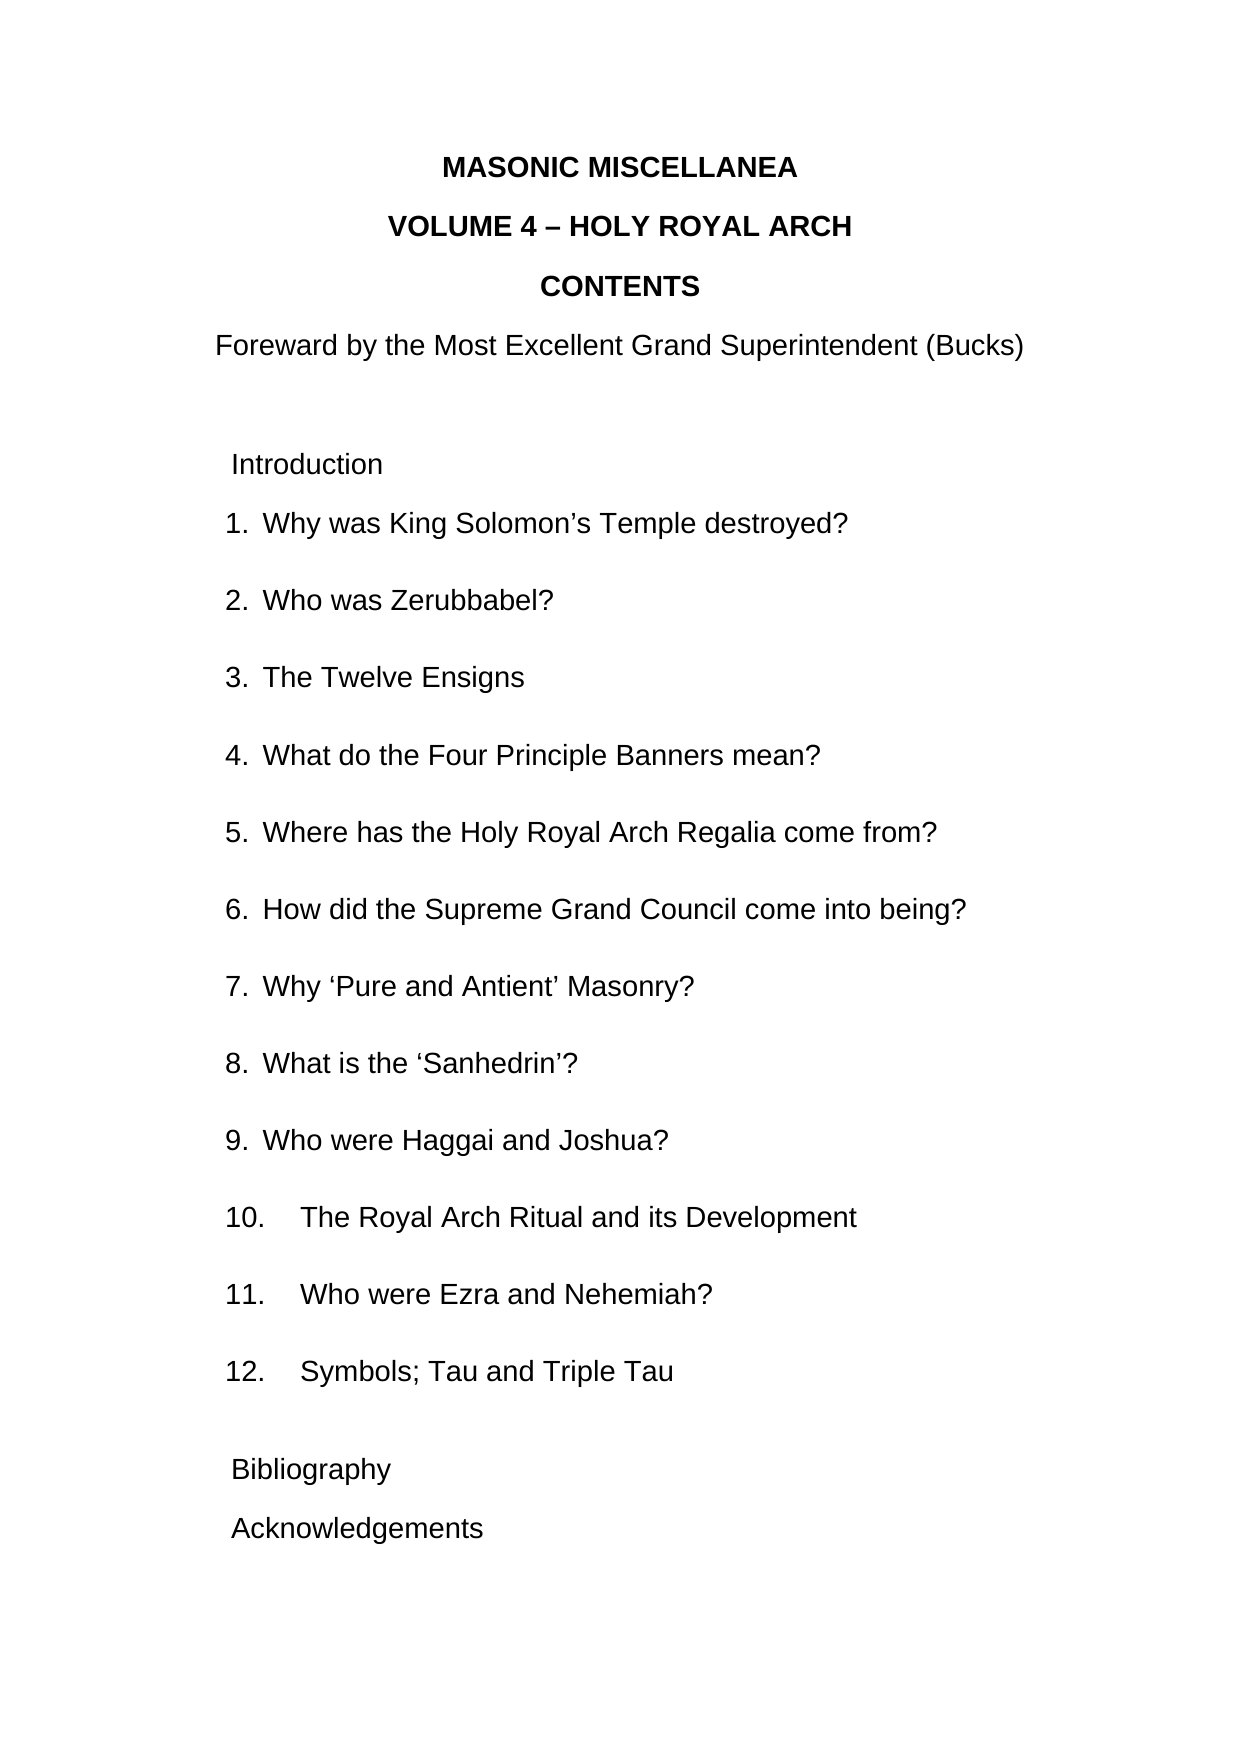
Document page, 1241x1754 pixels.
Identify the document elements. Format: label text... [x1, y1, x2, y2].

list Who were Ezra and Nehemiah? [225, 1277, 1090, 1311]
list Who was Zerubbabel? [225, 583, 1090, 617]
list Where has the Holy Royal Arch Regalia come from? [225, 814, 1090, 848]
list What is the ‘Sanhedrin’? [225, 1046, 1090, 1079]
list The Royal Arch Ritual and its Development [225, 1200, 1090, 1233]
list Why was King Solomon’s Temple destroyed? [225, 506, 1090, 540]
text VOLUME 4 – HOLY ROYAL ARCH [150, 209, 1090, 243]
text Introduction [150, 447, 1090, 480]
list What do the Four Principle Banners mean? [225, 737, 1090, 771]
text Bibliography [150, 1452, 1090, 1486]
list Symbols; Tau and Triple Tau [225, 1354, 1090, 1388]
text Acknowledgements [150, 1511, 1090, 1545]
list Who were Haggai and Joshua? [225, 1123, 1090, 1156]
text CONTENTS [150, 269, 1090, 302]
text MASONIC MISCELLANEA [150, 150, 1090, 183]
list The Twelve Ensigns [225, 660, 1090, 694]
list How did the Supreme Grand Council come into being? [225, 892, 1090, 925]
list Why ‘Pure and Antient’ Masonry? [225, 969, 1090, 1002]
text Foreward by the Most Excellent Grand Superintendent (Bucks) [150, 328, 1090, 362]
